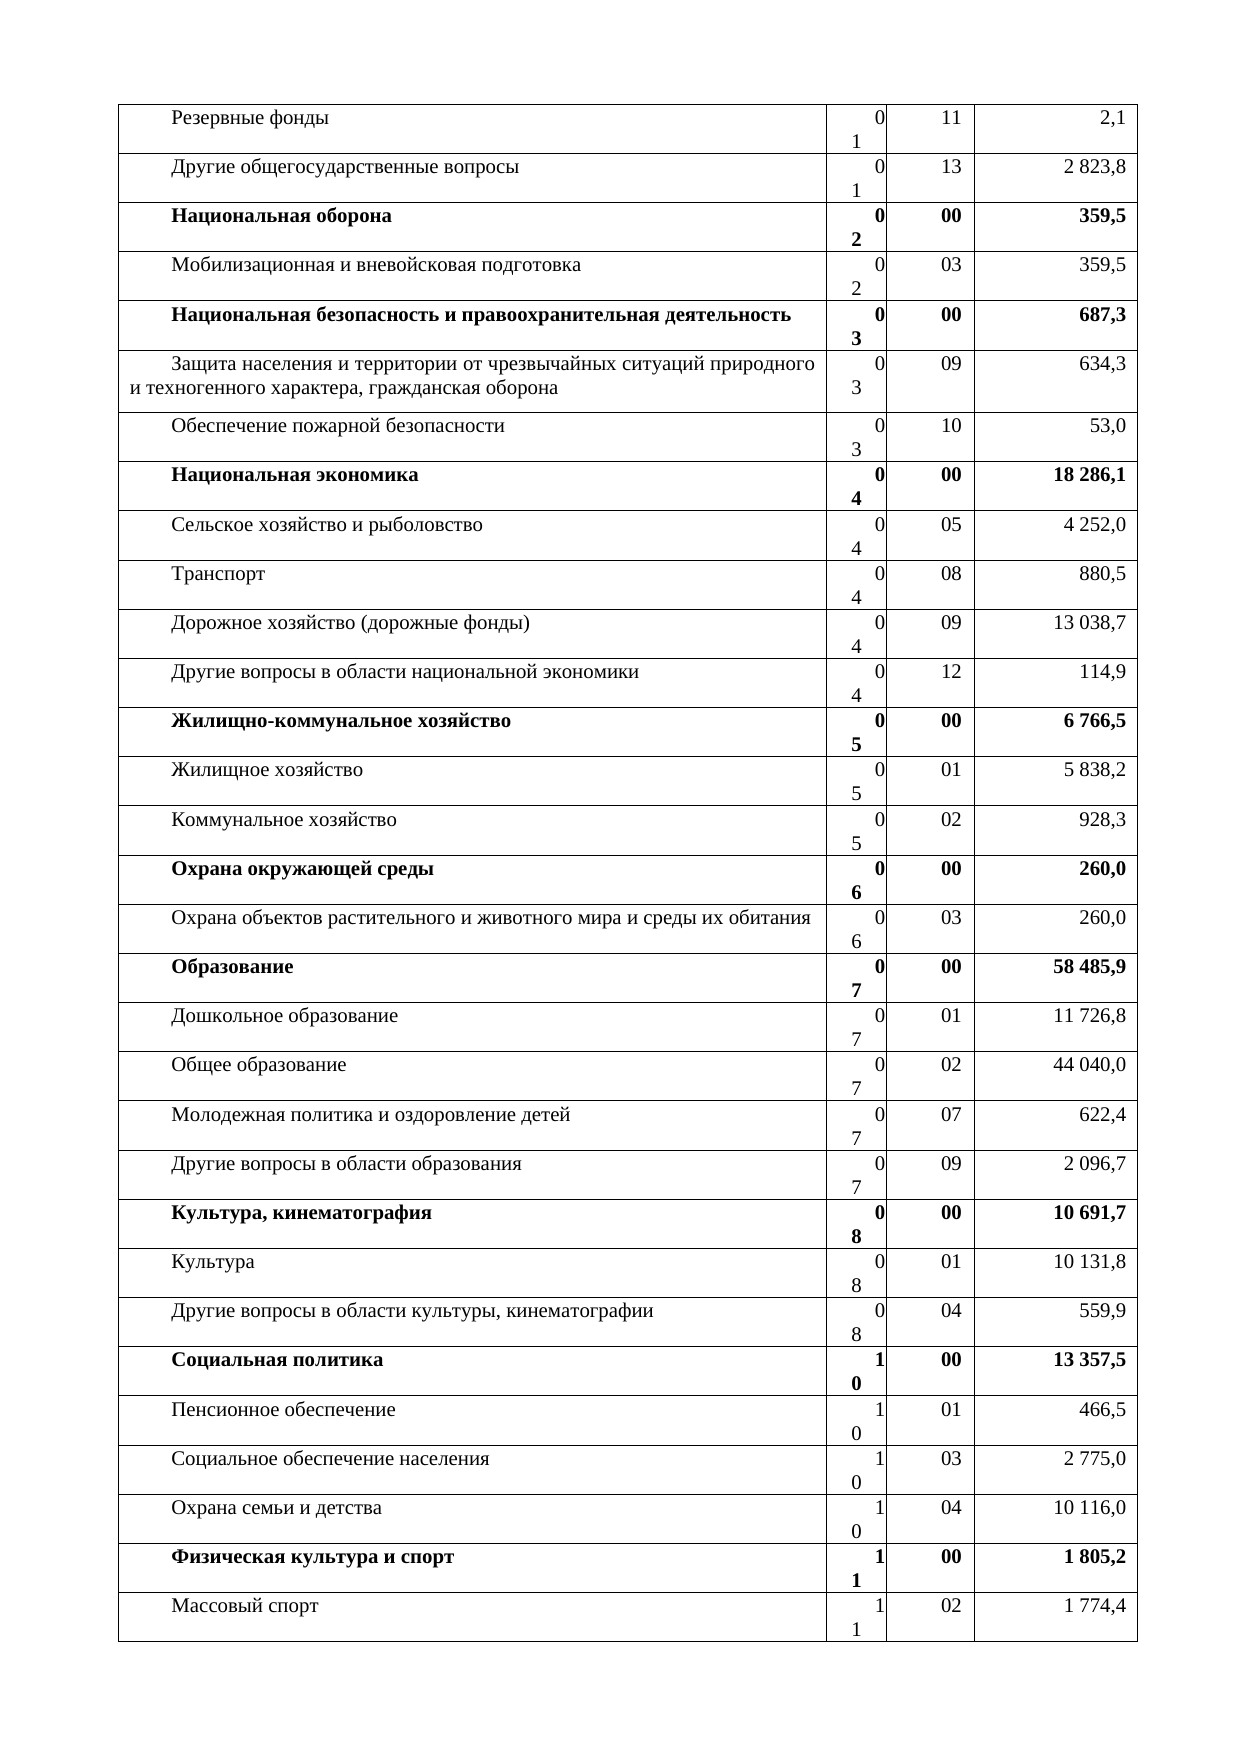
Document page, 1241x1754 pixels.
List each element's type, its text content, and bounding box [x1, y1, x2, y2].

table_cell 02 [887, 806, 974, 854]
table_cell 2,1 [975, 105, 1137, 153]
table_cell Дорожное хозяйство (дорожные фонды) [119, 610, 826, 658]
table_cell 02 [827, 203, 886, 251]
table_cell Национальная оборона [119, 203, 826, 251]
table_cell Охрана окружающей среды [119, 856, 826, 904]
table_cell Пенсионное обеспечение [119, 1396, 826, 1444]
table_cell 01 [827, 154, 886, 202]
table_cell Охрана семьи и детства [119, 1495, 826, 1543]
table_cell 04 [827, 561, 886, 609]
table_cell Обеспечение пожарной безопасности [119, 413, 826, 461]
table_cell 09 [887, 1151, 974, 1199]
table_cell Транспорт [119, 561, 826, 609]
table_cell 04 [887, 1298, 974, 1346]
table_cell 10 131,8 [975, 1249, 1137, 1297]
table_cell 58 485,9 [975, 954, 1137, 1002]
table_cell 08 [827, 1200, 886, 1248]
table_cell 6 766,5 [975, 708, 1137, 756]
table_cell Коммунальное хозяйство [119, 806, 826, 854]
table_cell 10 [827, 1347, 886, 1395]
table_cell 260,0 [975, 905, 1137, 953]
table_cell 1 774,4 [975, 1593, 1137, 1641]
table_cell 01 [887, 757, 974, 805]
table_cell 00 [887, 708, 974, 756]
table_cell 09 [887, 610, 974, 658]
table_cell 00 [887, 301, 974, 349]
table_cell 07 [827, 1151, 886, 1199]
table_cell 07 [827, 954, 886, 1002]
table_cell 18 286,1 [975, 462, 1137, 510]
table_cell 03 [887, 1446, 974, 1494]
table_cell 00 [887, 1347, 974, 1395]
table_cell 11 [827, 1593, 886, 1641]
table_cell 10 [827, 1495, 886, 1543]
table_cell 10 [887, 413, 974, 461]
table_cell 03 [887, 252, 974, 300]
table_cell 08 [887, 561, 974, 609]
table_cell Другие вопросы в области образования [119, 1151, 826, 1199]
table_cell Культура, кинематография [119, 1200, 826, 1248]
table_cell Социальное обеспечение населения [119, 1446, 826, 1494]
table_cell 559,9 [975, 1298, 1137, 1346]
table_cell 01 [887, 1003, 974, 1051]
table_cell 11 [827, 1544, 886, 1592]
table_cell 5 838,2 [975, 757, 1137, 805]
table_cell 00 [887, 856, 974, 904]
table_cell 1 805,2 [975, 1544, 1137, 1592]
table_cell 06 [827, 905, 886, 953]
table_cell 53,0 [975, 413, 1137, 461]
table_cell 260,0 [975, 856, 1137, 904]
table_cell 01 [887, 1249, 974, 1297]
table_cell 08 [827, 1298, 886, 1346]
table_cell Образование [119, 954, 826, 1002]
table_cell Мобилизационная и вневойсковая подготовка [119, 252, 826, 300]
table_cell 10 [827, 1446, 886, 1494]
table_cell 687,3 [975, 301, 1137, 349]
table_cell 2 096,7 [975, 1151, 1137, 1199]
table_cell 07 [887, 1101, 974, 1149]
table_cell Сельское хозяйство и рыболовство [119, 511, 826, 559]
table_cell 07 [827, 1101, 886, 1149]
table_cell Массовый спорт [119, 1593, 826, 1641]
table_cell Физическая культура и спорт [119, 1544, 826, 1592]
table_cell 05 [827, 757, 886, 805]
table_cell 928,3 [975, 806, 1137, 854]
table_cell Жилищно-коммунальное хозяйство [119, 708, 826, 756]
table_cell 04 [827, 610, 886, 658]
table_cell 02 [887, 1593, 974, 1641]
table_cell Другие вопросы в области культуры, кинематографии [119, 1298, 826, 1346]
table_cell 05 [827, 806, 886, 854]
table_cell 03 [887, 905, 974, 953]
table_cell 05 [827, 708, 886, 756]
table_cell 13 357,5 [975, 1347, 1137, 1395]
table_cell 10 116,0 [975, 1495, 1137, 1543]
table_cell 10 [827, 1396, 886, 1444]
table_cell Национальная безопасность и правоохранительная деятельность [119, 301, 826, 349]
table_cell Защита населения и территории от чрезвычайных ситуаций природного и техногенного характера, гражданская оборона [119, 351, 826, 412]
table_cell Национальная экономика [119, 462, 826, 510]
table_cell 2 823,8 [975, 154, 1137, 202]
table_cell 359,5 [975, 252, 1137, 300]
table_cell Молодежная политика и оздоровление детей [119, 1101, 826, 1149]
table_cell 04 [827, 462, 886, 510]
table_cell Общее образование [119, 1052, 826, 1100]
table_cell 03 [827, 301, 886, 349]
table_cell 07 [827, 1003, 886, 1051]
table_cell 00 [887, 462, 974, 510]
table_cell 12 [887, 659, 974, 707]
table_cell Культура [119, 1249, 826, 1297]
table_cell Охрана объектов растительного и животного мира и среды их обитания [119, 905, 826, 953]
table_cell 44 040,0 [975, 1052, 1137, 1100]
table_cell Резервные фонды [119, 105, 826, 153]
table_cell 05 [887, 511, 974, 559]
table_cell 466,5 [975, 1396, 1137, 1444]
table_cell 04 [887, 1495, 974, 1543]
table_cell 4 252,0 [975, 511, 1137, 559]
table_cell 00 [887, 1200, 974, 1248]
table_cell 13 038,7 [975, 610, 1137, 658]
table_cell 04 [827, 659, 886, 707]
table_cell 01 [887, 1396, 974, 1444]
table_cell 02 [827, 252, 886, 300]
table_cell 13 [887, 154, 974, 202]
table_cell 02 [887, 1052, 974, 1100]
table_cell 634,3 [975, 351, 1137, 412]
table_cell 03 [827, 351, 886, 412]
table_cell Другие вопросы в области национальной экономики [119, 659, 826, 707]
table_cell 07 [827, 1052, 886, 1100]
table_cell 114,9 [975, 659, 1137, 707]
table_cell 06 [827, 856, 886, 904]
table_cell 08 [827, 1249, 886, 1297]
table_cell Дошкольное образование [119, 1003, 826, 1051]
table_cell 880,5 [975, 561, 1137, 609]
table_cell 04 [827, 511, 886, 559]
table_cell Жилищное хозяйство [119, 757, 826, 805]
table_cell 00 [887, 1544, 974, 1592]
table_cell 00 [887, 203, 974, 251]
table_cell Социальная политика [119, 1347, 826, 1395]
table_cell 10 691,7 [975, 1200, 1137, 1248]
table_cell 09 [887, 351, 974, 412]
table_cell Другие общегосударственные вопросы [119, 154, 826, 202]
table_cell 01 [827, 105, 886, 153]
table_cell 359,5 [975, 203, 1137, 251]
table_cell 03 [827, 413, 886, 461]
table_cell 00 [887, 954, 974, 1002]
table_cell 11 [887, 105, 974, 153]
table_cell 11 726,8 [975, 1003, 1137, 1051]
table_cell 2 775,0 [975, 1446, 1137, 1494]
table_cell 622,4 [975, 1101, 1137, 1149]
